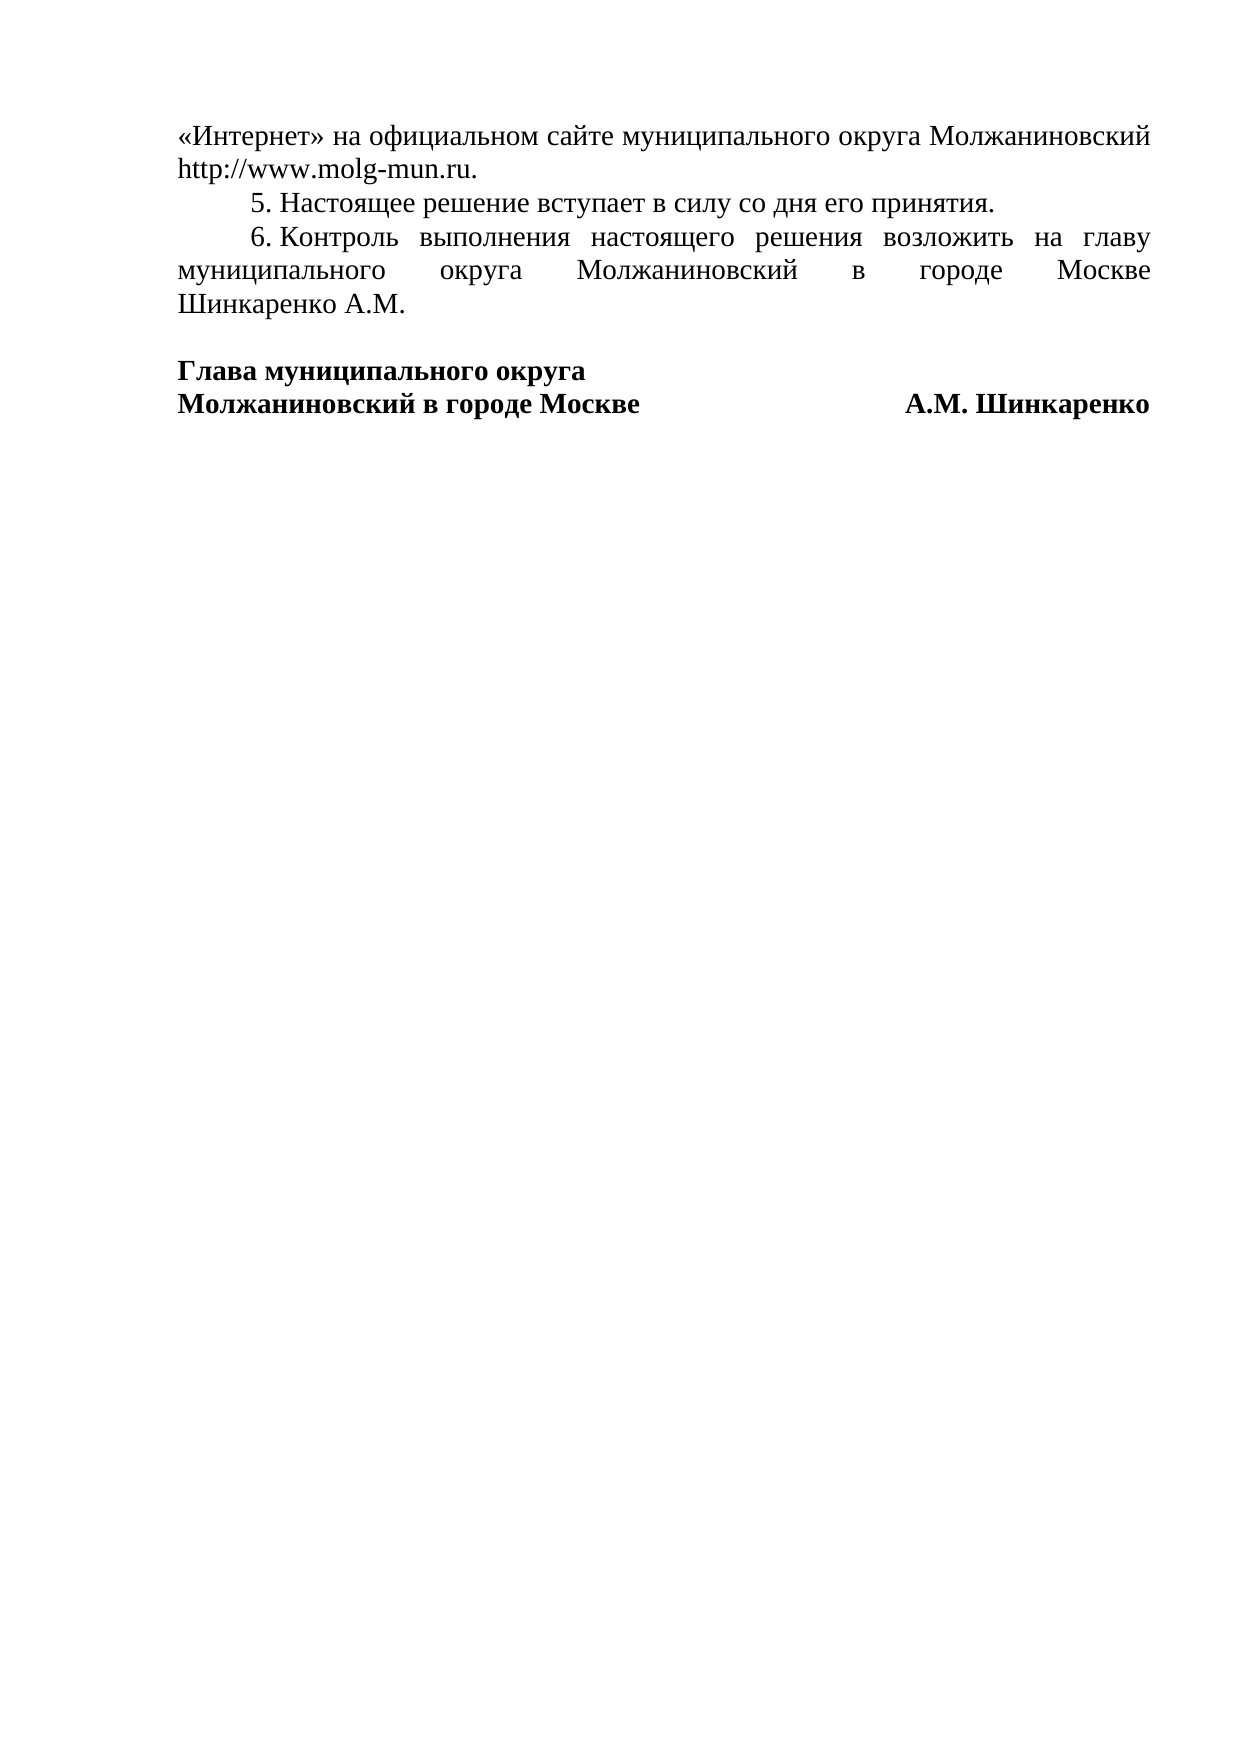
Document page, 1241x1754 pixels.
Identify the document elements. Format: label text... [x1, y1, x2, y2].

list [177, 118, 1152, 185]
text 6. Контроль выполнения настоящего решения возложить на главу муниципального округа Молжаниновский в городе Москве Шинкаренко А.М. [177, 219, 1152, 319]
text Глава муниципального округа [177, 353, 1152, 386]
text Молжаниновский в городе Москве А.М. Шинкаренко [177, 386, 1152, 420]
list 5. Настоящее решение вступает в силу со дня его принятия. [177, 185, 1152, 219]
